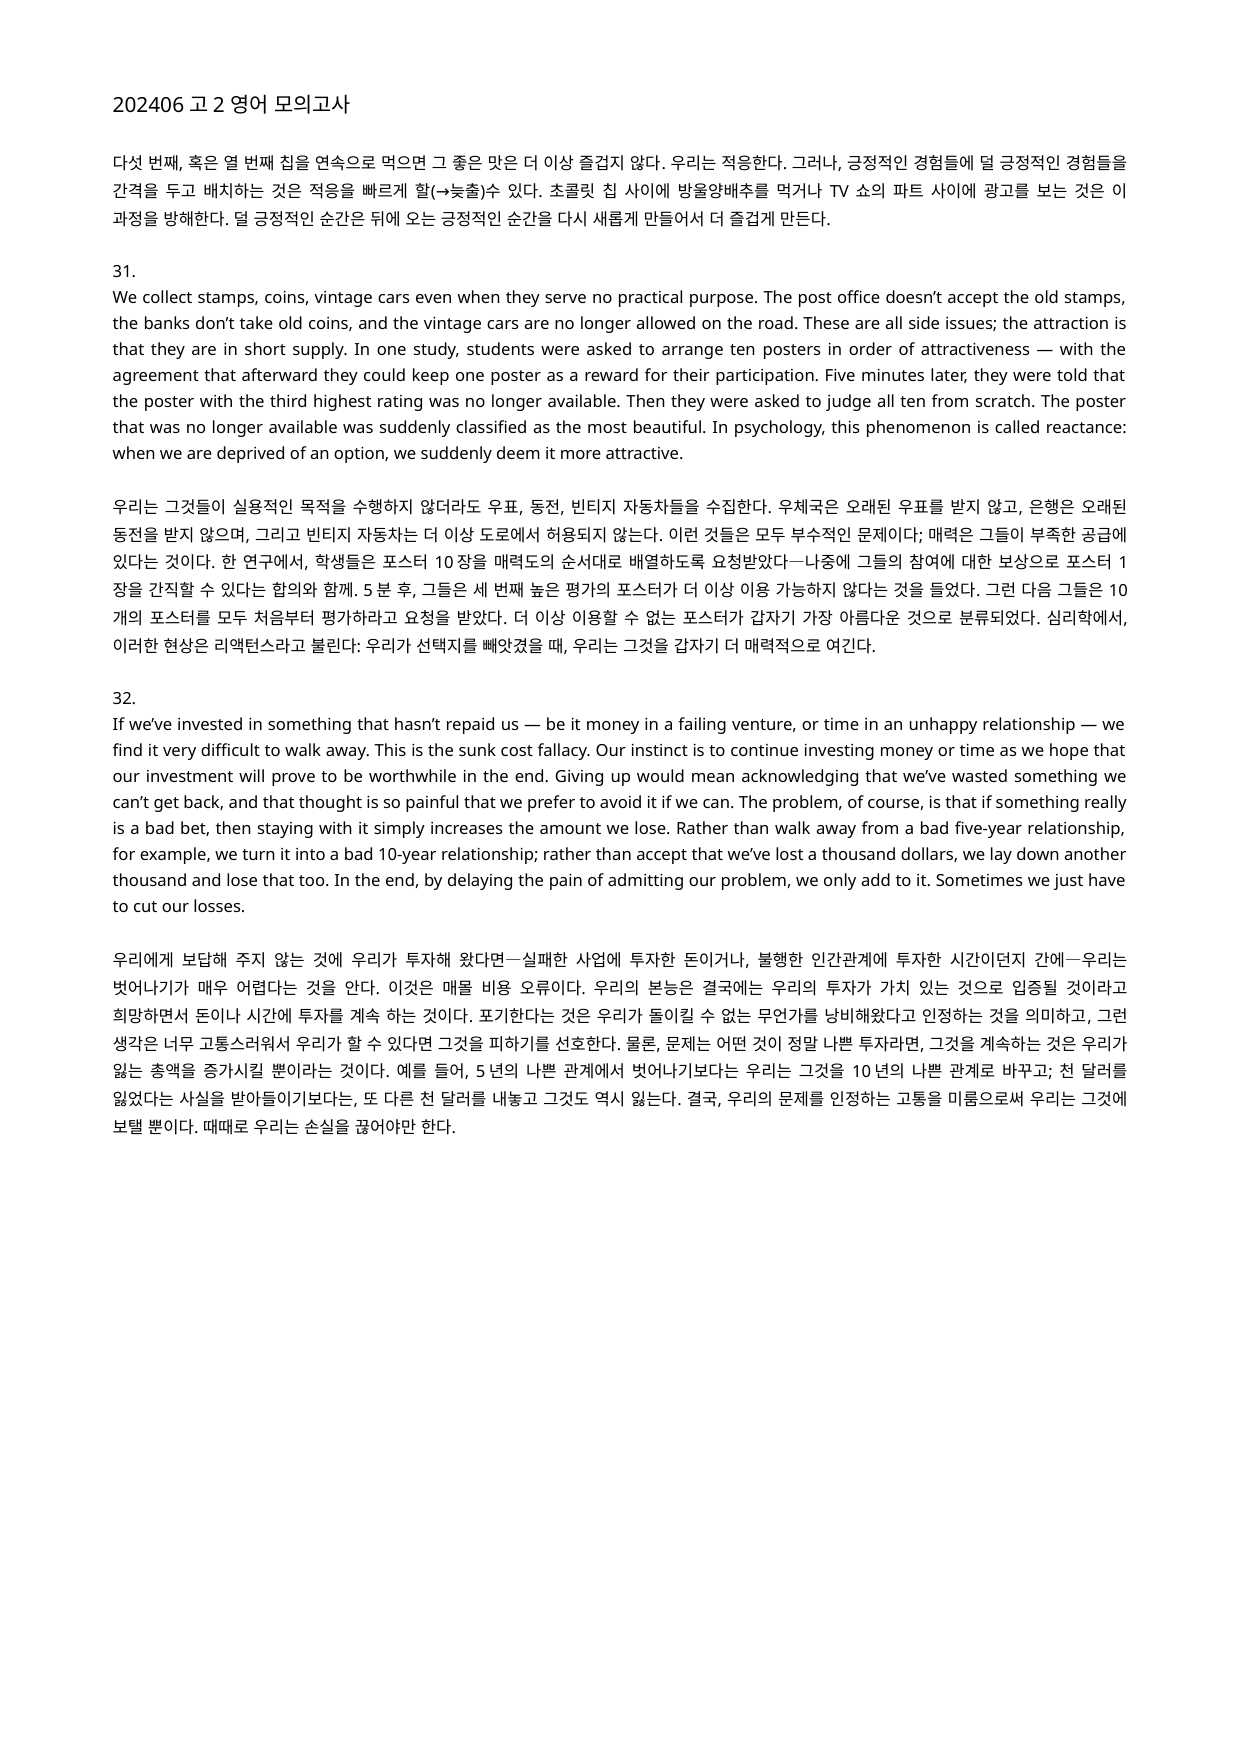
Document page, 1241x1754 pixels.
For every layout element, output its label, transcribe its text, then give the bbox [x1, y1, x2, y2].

text We collect stamps, coins, vintage cars even when they serve no practical purpose. The post office doesn’t accept the old stamps, the banks don’t take old coins, and the vintage cars are no longer allowed on the road. These are all side issues; the attraction is that they are in short supply. In one study, students were asked to arrange ten posters in order of attractiveness ― with the agreement that afterward they could keep one poster as a reward for their participation. Five minutes later, they were told that the poster with the third highest rating was no longer available. Then they were asked to judge all ten from scratch. The poster that was no longer available was suddenly classified as the most beautiful. In psychology, this phenomenon is called reactance: when we are deprived of an option, we suddenly deem it more attractive. [112, 286, 1128, 464]
text 우리는 그것들이 실용적인 목적을 수행하지 않더라도 우표, 동전, 빈티지 자동차들을 수집한다. 우체국은 오래된 우표를 받지 않고, 은행은 오래된 동전을 받지 않으며, 그리고 빈티지 자동차는 더 이상 도로에서 허용되지 않는다. 이런 것들은 모두 부수적인 문제이다; 매력은 그들이 부족한 공급에 있다는 것이다. 한 연구에서, 학생들은 포스터 10장을 매력도의 순서대로 배열하도록 요청받았다―나중에 그들의 참여에 대한 보상으로 포스터 1장을 간직할 수 있다는 합의와 함께. 5분 후, 그들은 세 번째 높은 평가의 포스터가 더 이상 이용 가능하지 않다는 것을 들었다. 그런 다음 그들은 10개의 포스터를 모두 처음부터 평가하라고 요청을 받았다. 더 이상 이용할 수 없는 포스터가 갑자기 가장 아름다운 것으로 분류되었다. 심리학에서, 이러한 현상은 리액턴스라고 불린다: 우리가 선택지를 빼앗겼을 때, 우리는 그것을 갑자기 더 매력적으로 여긴다. [112, 494, 1128, 657]
text 32. [112, 687, 1128, 709]
text If we’ve invested in something that hasn’t repaid us ― be it money in a failing venture, or time in an unhappy relationship ― we find it very difficult to walk away. This is the sunk cost fallacy. Our instinct is to continue investing money or time as we hope that our investment will prove to be worthwhile in the end. Giving up would mean acknowledging that we’ve wasted something we can’t get back, and that thought is so painful that we prefer to avoid it if we can. The problem, of course, is that if something really is a bad bet, then staying with it simply increases the amount we lose. Rather than walk away from a bad five-year relationship, for example, we turn it into a bad 10-year relationship; rather than accept that we’ve lost a thousand dollars, we lay down another thousand and lose that too. In the end, by delaying the pain of admitting our problem, we only add to it. Sometimes we just have to cut our losses. [112, 713, 1128, 918]
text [112, 150, 1128, 230]
text 31. [112, 259, 1128, 282]
text 우리에게 보답해 주지 않는 것에 우리가 투자해 왔다면―실패한 사업에 투자한 돈이거나, 불행한 인간관계에 투자한 시간이던지 간에―우리는 벗어나기가 매우 어렵다는 것을 안다. 이것은 매몰 비용 오류이다. 우리의 본능은 결국에는 우리의 투자가 가치 있는 것으로 입증될 것이라고 희망하면서 돈이나 시간에 투자를 계속 하는 것이다. 포기한다는 것은 우리가 돌이킬 수 없는 무언가를 낭비해왔다고 인정하는 것을 의미하고, 그런 생각은 너무 고통스러워서 우리가 할 수 있다면 그것을 피하기를 선호한다. 물론, 문제는 어떤 것이 정말 나쁜 투자라면, 그것을 계속하는 것은 우리가 잃는 총액을 증가시킬 뿐이라는 것이다. 예를 들어, 5년의 나쁜 관계에서 벗어나기보다는 우리는 그것을 10년의 나쁜 관계로 바꾸고; 천 달러를 잃었다는 사실을 받아들이기보다는, 또 다른 천 달러를 내놓고 그것도 역시 잃는다. 결국, 우리의 문제를 인정하는 고통을 미룸으로써 우리는 그것에 보탤 뿐이다. 때때로 우리는 손실을 끊어야만 한다. [112, 947, 1128, 1138]
